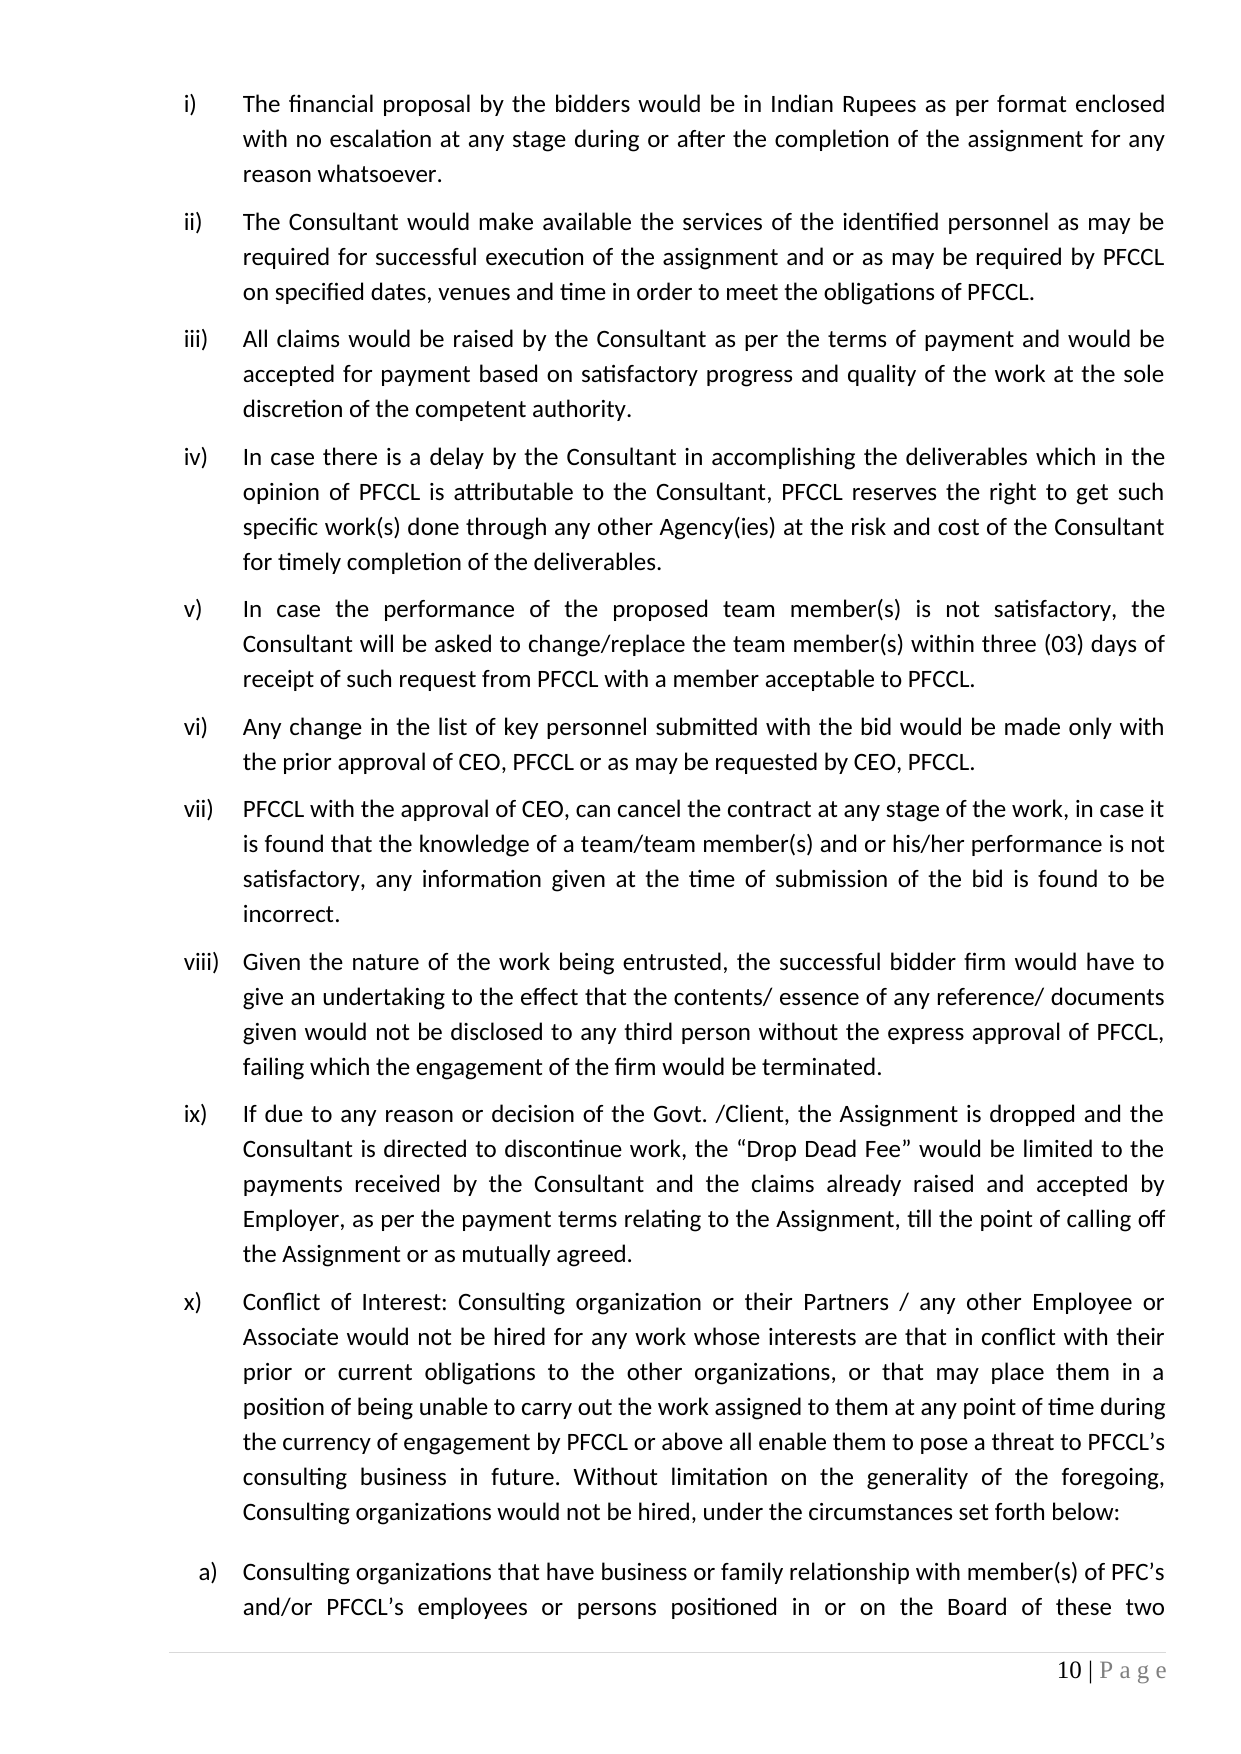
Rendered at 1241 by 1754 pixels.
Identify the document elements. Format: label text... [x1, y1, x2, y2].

list The Consultant would make available the services of the identified personnel as may be required for successful execution of the assignment and or as may be required by PFCCL on specified dates, venues and time in order to meet the obligations of PFCCL. [183, 206, 1166, 307]
list In case the performance of the proposed team member(s) is not satisfactory, the Consultant will be asked to change/replace the team member(s) within three (03) days of receipt of such request from PFCCL with a member acceptable to PFCCL. [183, 594, 1166, 694]
list Given the nature of the work being entrusted, the successful bidder firm would have to give an undertaking to the effect that the contents/ essence of any reference/ documents given would not be disclosed to any third person without the express approval of PFCCL, failing which the engagement of the firm would be terminated. [183, 946, 1166, 1082]
list All claims would be raised by the Consultant as per the terms of payment and would be accepted for payment based on satisfactory progress and quality of the work at the sole discretion of the competent authority. [183, 324, 1166, 424]
list The financial proposal by the bidders would be in Indian Rupees as per format enclosed with no escalation at any stage during or after the completion of the assignment for any reason whatsoever. [183, 89, 1166, 189]
list If due to any reason or decision of the Govt. /Client, the Assignment is dropped and the Consultant is directed to discontinue work, the “Drop Dead Fee” would be limited to the payments received by the Consultant and the claims already raised and accepted by Employer, as per the payment terms relating to the Assignment, till the point of calling off the Assignment or as mutually agreed. [183, 1099, 1166, 1269]
list In case there is a delay by the Consultant in accomplishing the deliverables which in the opinion of PFCCL is attributable to the Consultant, PFCCL reserves the right to get such specific work(s) done through any other Agency(ies) at the risk and cost of the Consultant for timely completion of the deliverables. [183, 441, 1166, 577]
list Any change in the list of key personnel submitted with the bid would be made only with the prior approval of CEO, PFCCL or as may be requested by CEO, PFCCL. [183, 711, 1166, 777]
list Conflict of Interest: Consulting organization or their Partners / any other Employee or Associate would not be hired for any work whose interests are that in conflict with their prior or current obligations to the other organizations, or that may place them in a position of being unable to carry out the work assigned to them at any point of time during the currency of engagement by PFCCL or above all enable them to pose a threat to PFCCL’s consulting business in future. Without limitation on the generality of the foregoing, Consulting organizations would not be hired, under the circumstances set forth below: [183, 1286, 1166, 1527]
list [198, 1556, 1166, 1622]
list PFCCL with the approval of CEO, can cancel the contract at any stage of the work, in case it is found that the knowledge of a team/team member(s) and or his/her performance is not satisfactory, any information given at the time of submission of the bid is found to be incorrect. [183, 794, 1166, 929]
